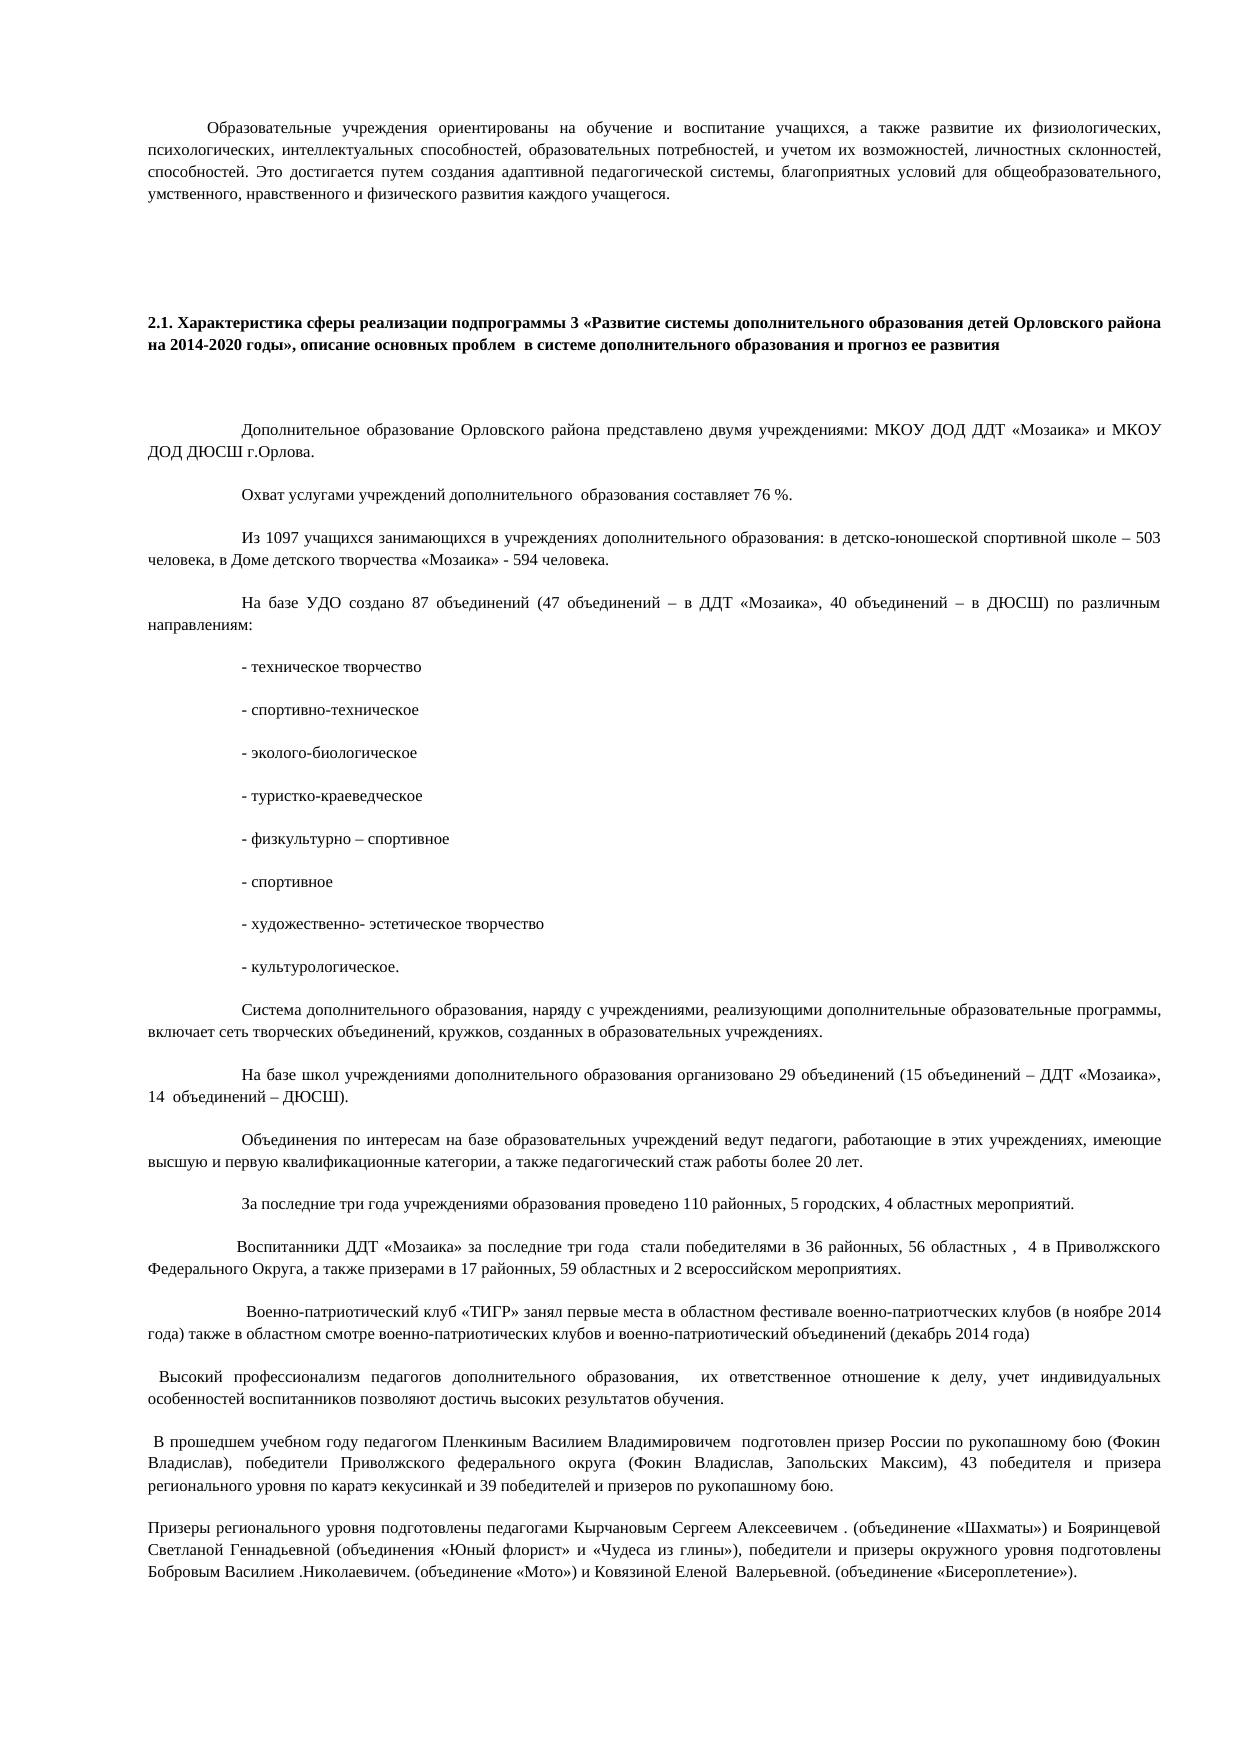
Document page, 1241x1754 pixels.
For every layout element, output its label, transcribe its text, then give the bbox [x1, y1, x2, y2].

text Призеры регионального уровня подготовлены педагогами Кырчановым Сергеем Алексеевичем . (объединение «Шахматы») и Бояринцевой Светланой Геннадьевной (объединения «Юный флорист» и «Чудеса из глины»), победители и призеры окружного уровня подготовлены Бобровым Василием .Николаевичем. (объединение «Мото») и Ковязиной Еленой Валерьевной. (объединение «Бисероплетение»). [148, 1518, 1162, 1581]
text На базе школ учреждениями дополнительного образования организовано 29 объединений (15 объединений – ДДТ «Мозаика», 14 объединений – ДЮСШ). [148, 1064, 1162, 1106]
text - спортивно-техническое [148, 700, 1162, 719]
text Образовательные учреждения ориентированы на обучение и воспитание учащихся, а также развитие их физиологических, психологических, интеллектуальных способностей, образовательных потребностей, и учетом их возможностей, личностных склонностей, способностей. Это достигается путем создания адаптивной педагогической системы, благоприятных условий для общеобразовательного, умственного, нравственного и физического развития каждого учащегося. [148, 118, 1162, 203]
text - спортивное [148, 871, 1162, 891]
text Охват услугами учреждений дополнительного образования составляет 76 %. [148, 485, 1162, 504]
text На базе УДО создано 87 объединений (47 объединений – в ДДТ «Мозаика», 40 объединений – в ДЮСШ) по различным направлениям: [148, 592, 1162, 634]
text Высокий профессионализм педагогов дополнительного образования, их ответственное отношение к делу, учет индивидуальных особенностей воспитанников позволяют достичь высоких результатов обучения. [148, 1367, 1162, 1408]
text За последние три года учреждениями образования проведено 110 районных, 5 городских, 4 областных мероприятий. [148, 1194, 1162, 1213]
text - техническое творчество [148, 657, 1162, 676]
text Воспитанники ДДТ «Мозаика» за последние три года стали победителями в 36 районных, 56 областных , 4 в Приволжского Федерального Округа, а также призерами в 17 районных, 59 областных и 2 всероссийском мероприятиях. [148, 1237, 1162, 1278]
text Военно-патриотический клуб «ТИГР» занял первые места в областном фестивале военно-патриотческих клубов (в ноябре 2014 года) также в областном смотре военно-патриотических клубов и военно-патриотический объединений (декабрь 2014 года) [148, 1302, 1162, 1343]
text - физкультурно – спортивное [148, 828, 1162, 848]
text - туристко-краеведческое [148, 786, 1162, 805]
text - эколого-биологическое [148, 743, 1162, 762]
text Объединения по интересам на базе образовательных учреждений ведут педагоги, работающие в этих учреждениях, имеющие высшую и первую квалификационные категории, а также педагогический стаж работы более 20 лет. [148, 1129, 1162, 1171]
text Дополнительное образование Орловского района представлено двумя учреждениями: МКОУ ДОД ДДТ «Мозаика» и МКОУ ДОД ДЮСШ г.Орлова. [148, 420, 1162, 461]
text Из 1097 учащихся занимающихся в учреждениях дополнительного образования: в детско-юношеской спортивной школе – 503 человека, в Доме детского творчества «Мозаика» - 594 человека. [148, 528, 1162, 569]
text - художественно- эстетическое творчество [148, 914, 1162, 933]
text 2.1. Характеристика сферы реализации подпрограммы 3 «Развитие системы дополнительного образования детей Орловского района на 2014-2020 годы», описание основных проблем в системе дополнительного образования и прогноз ее развития [148, 312, 1162, 354]
text Система дополнительного образования, наряду с учреждениями, реализующими дополнительные образовательные программы, включает сеть творческих объединений, кружков, созданных в образовательных учреждениях. [148, 1000, 1162, 1041]
text В прошедшем учебном году педагогом Пленкиным Василием Владимировичем подготовлен призер России по рукопашному бою (Фокин Владислав), победители Приволжского федерального округа (Фокин Владислав, Запольских Максим), 43 победителя и призера регионального уровня по каратэ кекусинкай и 39 победителей и призеров по рукопашному бою. [148, 1431, 1162, 1494]
text - культурологическое. [148, 957, 1162, 976]
